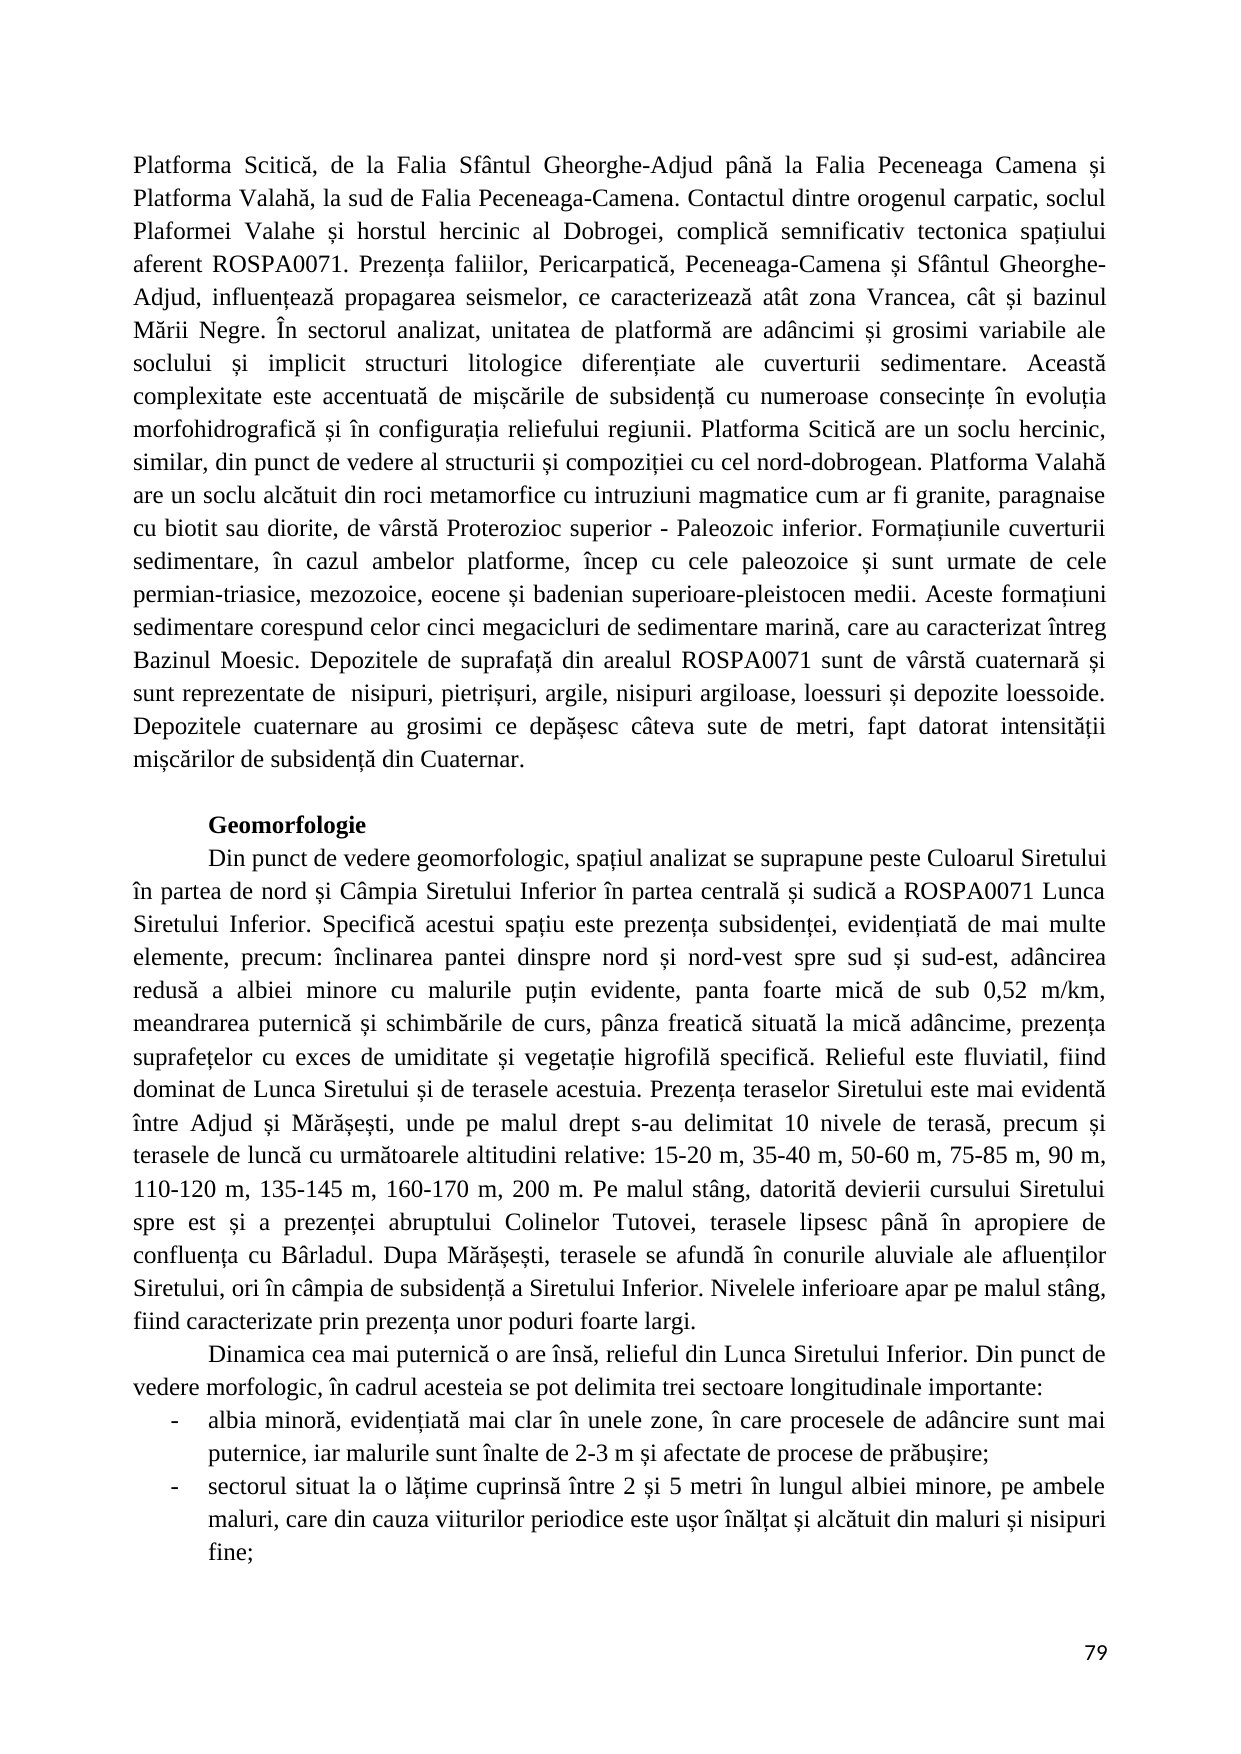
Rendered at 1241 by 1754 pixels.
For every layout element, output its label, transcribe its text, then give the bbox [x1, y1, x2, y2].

text Dinamica cea mai puternică o are însă, relieful din Lunca Siretului Inferior. Din punct de vedere morfologic, în cadrul acesteia se pot delimita trei sectoare longitudinale importante: [133, 1339, 1107, 1401]
list albia minoră, evidențiată mai clar în unele zone, în care procesele de adâncire sunt mai puternice, iar malurile sunt înalte de 2-3 m și afectate de procese de prăbușire; [170, 1405, 1107, 1467]
text Din punct de vedere geomorfologic, spațiul analizat se suprapune peste Culoarul Siretului în partea de nord și Câmpia Siretului Inferior în partea centrală și sudică a ROSPA0071 Lunca Siretului Inferior. Specifică acestui spațiu este prezența subsidenței, evidențiată de mai multe elemente, precum: înclinarea pantei dinspre nord și nord-vest spre sud și sud-est, adâncirea redusă a albiei minore cu malurile puțin evidente, panta foarte mică de sub 0,52 m/km, meandrarea puternică și schimbările de curs, pânza freatică situată la mică adâncime, prezența suprafețelor cu exces de umiditate și vegetație higrofilă specifică. Relieful este fluviatil, fiind dominat de Lunca Siretului și de terasele acestuia. Prezența teraselor Siretului este mai evidentă între Adjud și Mărășești, unde pe malul drept s-au delimitat 10 nivele de terasă, precum și terasele de luncă cu următoarele altitudini relative: 15-20 m, 35-40 m, 50-60 m, 75-85 m, 90 m, 110-120 m, 135-145 m, 160-170 m, 200 m. Pe malul stâng, datorită devierii cursului Siretului spre est și a prezenței abruptului Colinelor Tutovei, terasele lipsesc până în apropiere de confluența cu Bârladul. Dupa Mărășești, terasele se afundă în conurile aluviale ale afluenților Siretului, ori în câmpia de subsidență a Siretului Inferior. Nivelele inferioare apar pe malul stâng, fiind caracterizate prin prezența unor poduri foarte largi. [133, 843, 1107, 1334]
text Geomorfologie [133, 810, 1107, 839]
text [133, 150, 1107, 773]
list sectorul situat la o lățime cuprinsă între 2 și 5 metri în lungul albiei minore, pe ambele maluri, care din cauza viiturilor periodice este ușor înălțat și alcătuit din maluri și nisipuri fine; [170, 1471, 1107, 1566]
